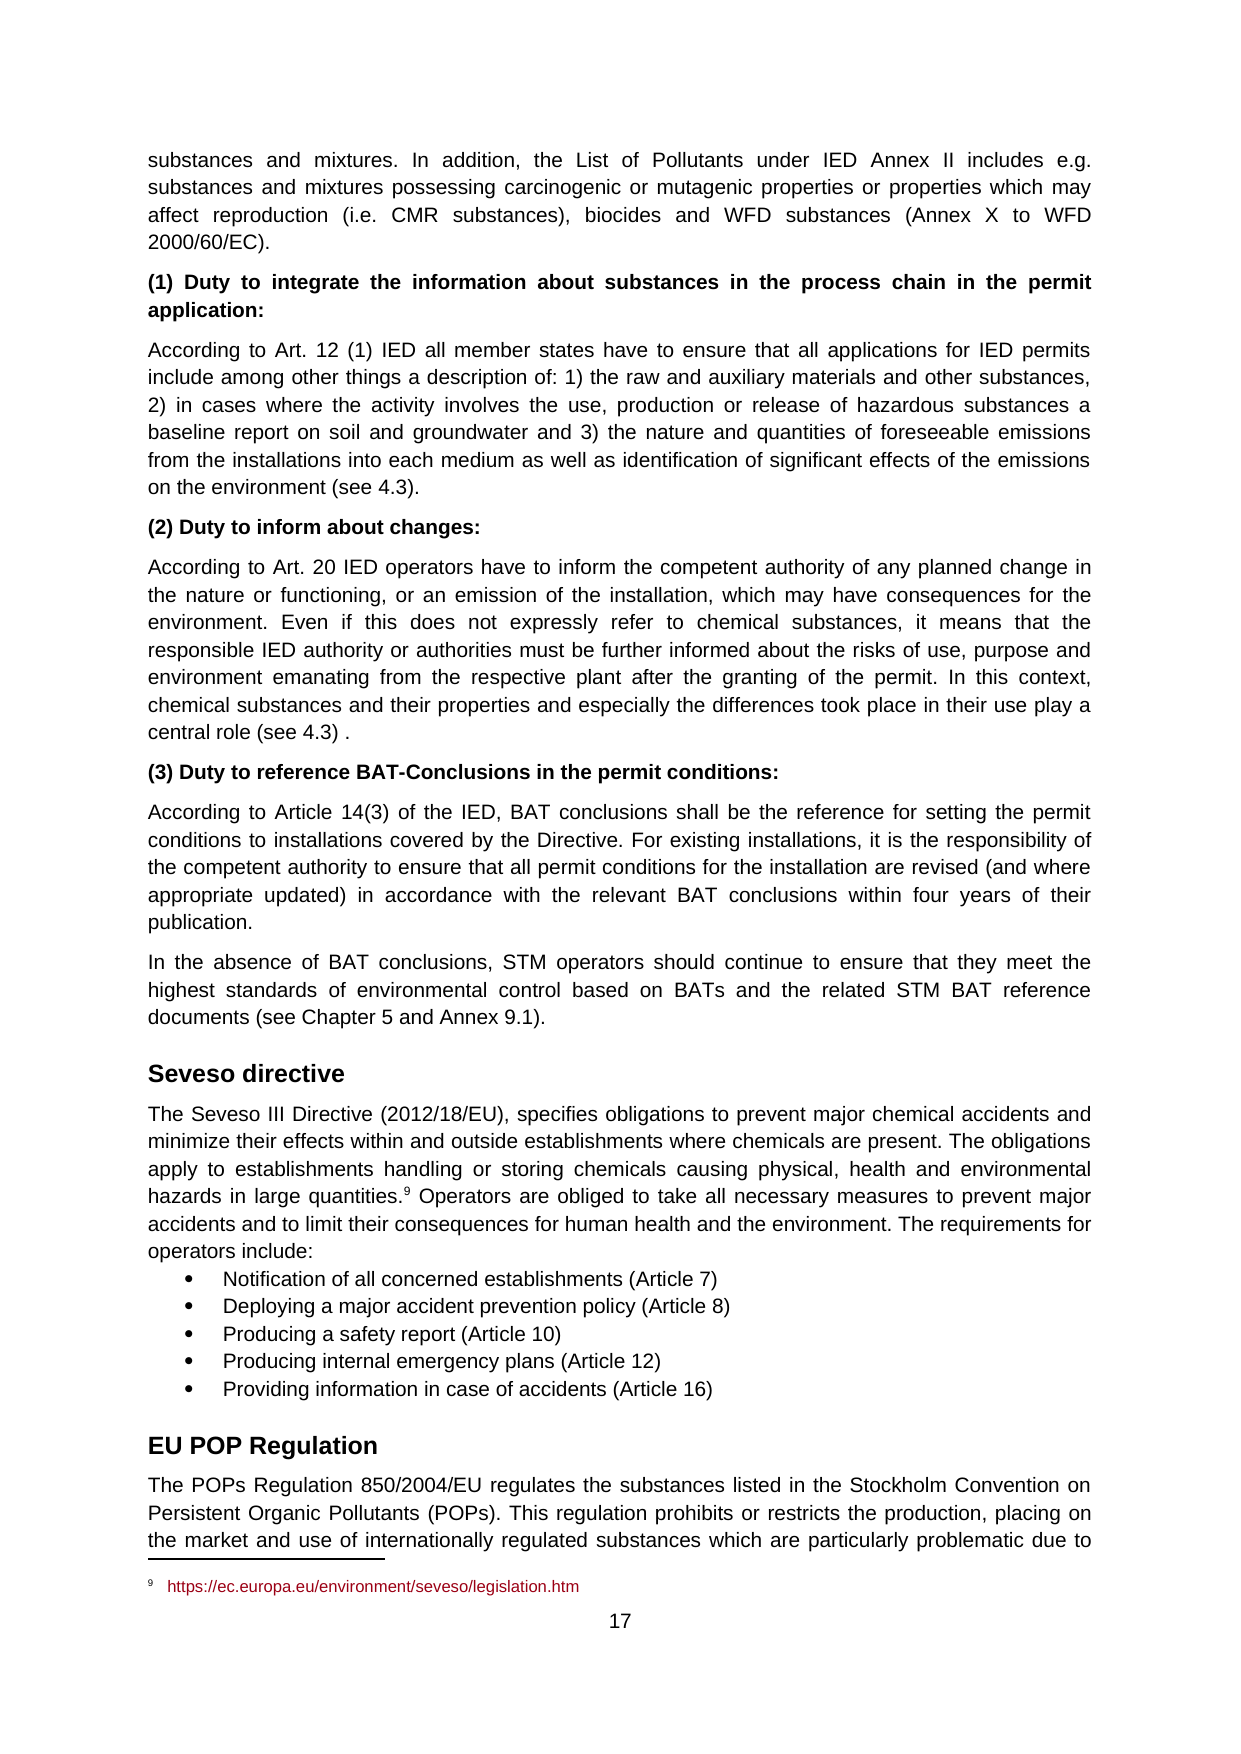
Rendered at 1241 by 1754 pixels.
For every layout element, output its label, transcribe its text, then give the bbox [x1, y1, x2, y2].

text (3) Duty to reference BAT-Conclusions in the permit conditions: [148, 760, 1093, 784]
text (2) Duty to inform about changes: [148, 515, 1093, 539]
subtitle EU POP Regulation [148, 1429, 1093, 1461]
text According to Art. 20 IED operators have to inform the competent authority of any planned change in the nature or functioning, or an emission of the installation, which may have consequences for the environment. Even if this does not expressly refer to chemical substances, it means that the responsible IED authority or authorities must be further informed about the risks of use, purpose and environment emanating from the respective plant after the granting of the permit. In this context, chemical substances and their properties and especially the differences took place in their use play a central role (see 4.3) . [148, 555, 1093, 744]
text In the absence of BAT conclusions, STM operators should continue to ensure that they meet the highest standards of environmental control based on BATs and the related STM BAT reference documents (see Chapter 5 and Annex 9.1). [148, 950, 1093, 1029]
text The Seveso III Directive (2012/18/EU), specifies obligations to prevent major chemical accidents and minimize their effects within and outside establishments where chemicals are present. The obligations apply to establishments handling or storing chemicals causing physical, health and environmental hazards in large quantities. Operators are obliged to take all necessary measures to prevent major accidents and to limit their consequences for human health and the environment. The requirements for operators include: [148, 1101, 1093, 1263]
text (1) Duty to integrate the information about substances in the process chain in the permit application: [148, 270, 1093, 322]
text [148, 148, 1093, 254]
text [148, 1473, 1093, 1552]
list Providing information in case of accidents (Article 16) [185, 1377, 1093, 1401]
list Deploying a major accident prevention policy (Article 8) [185, 1294, 1093, 1318]
list Notification of all concerned establishments (Article 7) [185, 1266, 1093, 1290]
list Producing internal emergency plans (Article 12) [185, 1349, 1093, 1373]
text According to Article 14(3) of the IED, BAT conclusions shall be the reference for setting the permit conditions to installations covered by the Directive. For existing installations, it is the responsibility of the competent authority to ensure that all permit conditions for the installation are revised (and where appropriate updated) in accordance with the relevant BAT conclusions within four years of their publication. [148, 800, 1093, 934]
list Producing a safety report (Article 10) [185, 1322, 1093, 1346]
subtitle Seveso directive [148, 1058, 1093, 1089]
text According to Art. 12 (1) IED all member states have to ensure that all applications for IED permits include among other things a description of: 1) the raw and auxiliary materials and other substances, 2) in cases where the activity involves the use, production or release of hazardous substances a baseline report on soil and groundwater and 3) the nature and quantities of foreseeable emissions from the installations into each medium as well as identification of significant effects of the emissions on the environment (see 4.3). [148, 338, 1093, 499]
